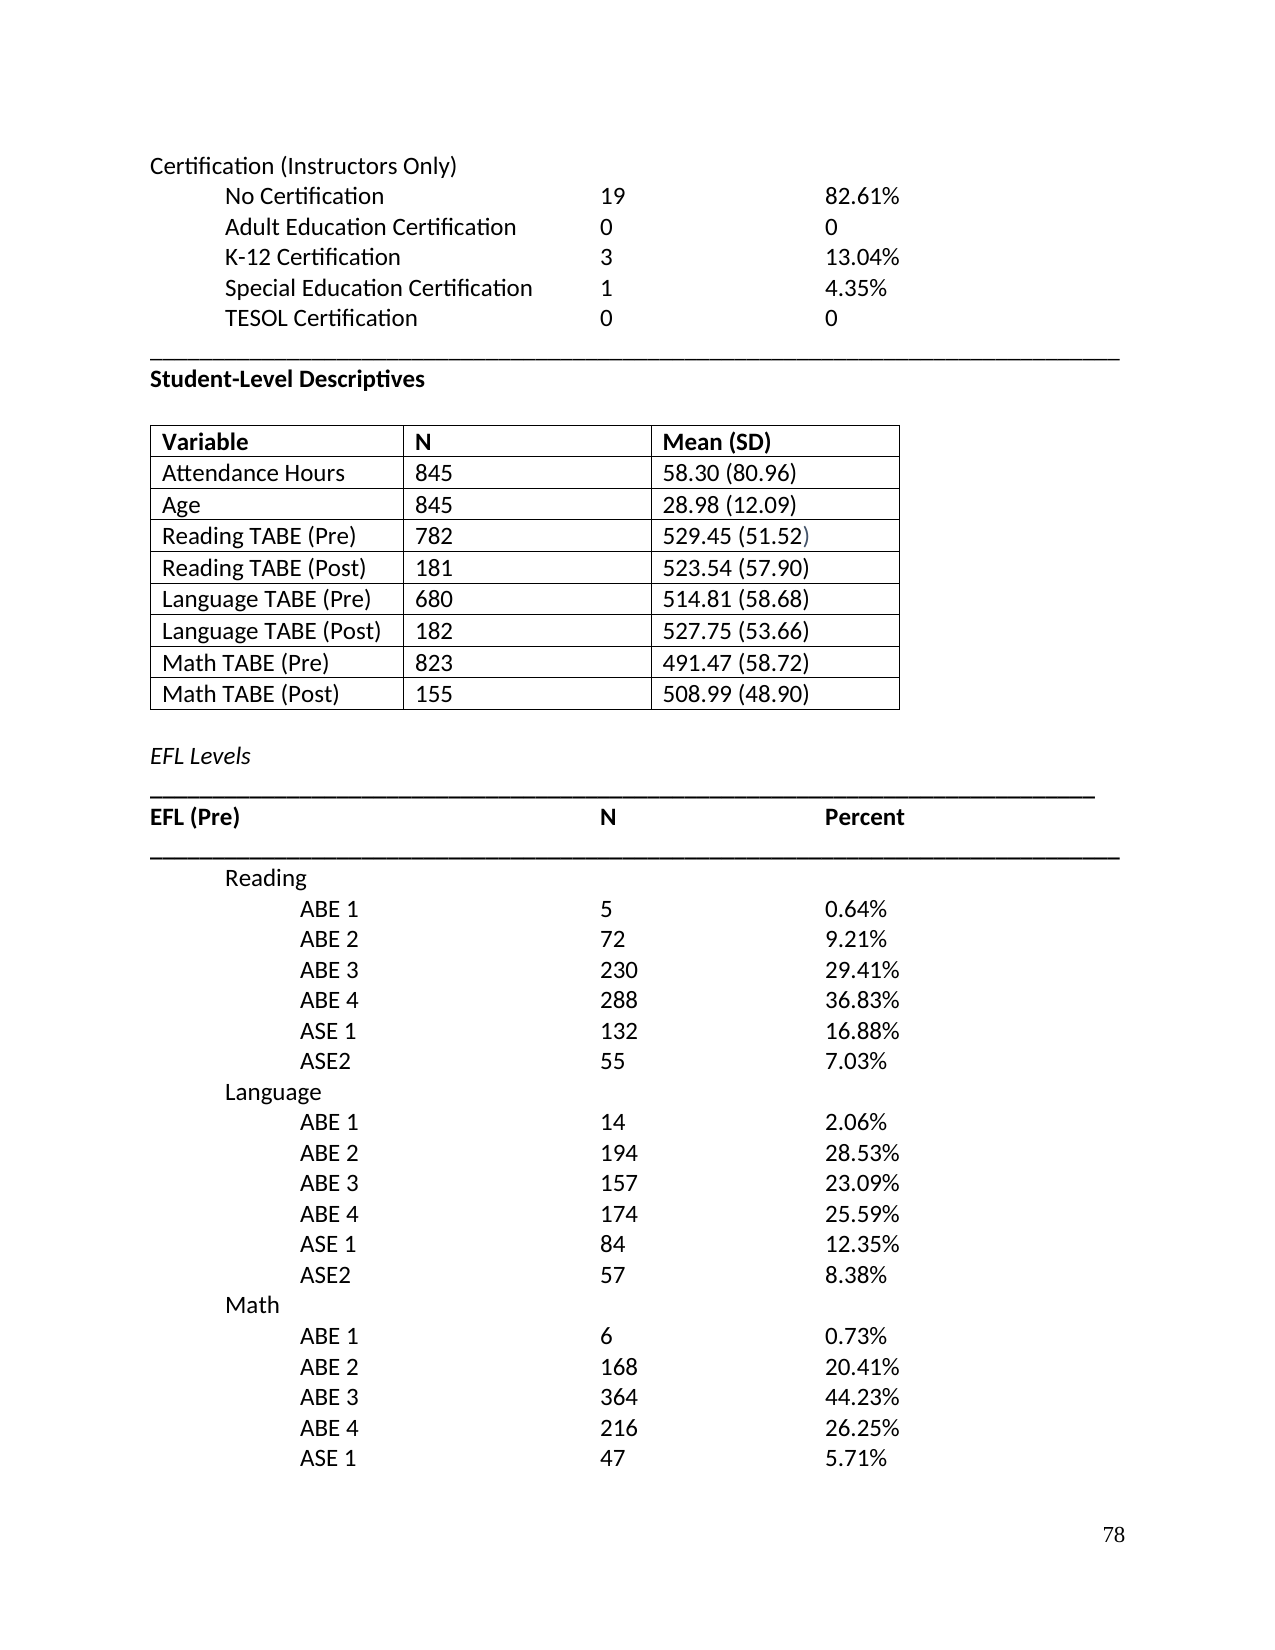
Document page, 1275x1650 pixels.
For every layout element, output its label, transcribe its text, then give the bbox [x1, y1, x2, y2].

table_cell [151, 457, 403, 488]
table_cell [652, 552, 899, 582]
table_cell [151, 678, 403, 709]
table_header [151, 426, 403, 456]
text ABE 3 157 23.09% [150, 1168, 1125, 1198]
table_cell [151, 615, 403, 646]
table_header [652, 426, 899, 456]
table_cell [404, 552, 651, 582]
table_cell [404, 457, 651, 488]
text ABE 3 230 29.41% [150, 954, 1125, 984]
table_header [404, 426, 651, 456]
text ____________________________________________________________________________ [150, 771, 1125, 801]
text K-12 Certification 3 13.04% [150, 242, 1125, 272]
text ASE2 55 7.03% [150, 1046, 1125, 1076]
text ASE2 57 8.38% [150, 1259, 1125, 1290]
text ABE 4 288 36.83% [150, 984, 1125, 1015]
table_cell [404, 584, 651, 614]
text ABE 1 5 0.64% [150, 893, 1125, 923]
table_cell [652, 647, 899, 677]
text ABE 1 6 0.73% [150, 1320, 1125, 1351]
text ABE 4 216 26.25% [150, 1412, 1125, 1442]
text Special Education Certification 1 4.35% [150, 272, 1125, 303]
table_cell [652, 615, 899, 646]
text TESOL Certification 0 0 [150, 303, 1125, 333]
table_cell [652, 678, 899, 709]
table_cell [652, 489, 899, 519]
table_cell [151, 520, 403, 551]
text ABE 2 168 20.41% [150, 1351, 1125, 1381]
text ABE 2 194 28.53% [150, 1137, 1125, 1168]
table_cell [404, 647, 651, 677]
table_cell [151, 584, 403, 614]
text ABE 4 174 25.59% [150, 1198, 1125, 1229]
text Reading [150, 862, 1125, 893]
text EFL (Pre) N Percent ______________________________________________________________________________ [150, 801, 1125, 862]
text ASE 1 84 12.35% [150, 1229, 1125, 1259]
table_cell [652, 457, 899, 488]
text No Certification 19 82.61% [150, 181, 1125, 211]
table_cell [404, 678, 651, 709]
text Student-Level Descriptives [150, 364, 1125, 394]
text Language [150, 1076, 1125, 1107]
text ABE 2 72 9.21% [150, 923, 1125, 954]
text Certification (Instructors Only) [150, 150, 1125, 181]
text ABE 1 14 2.06% [150, 1107, 1125, 1137]
text ASE 1 47 5.71% [150, 1442, 1125, 1473]
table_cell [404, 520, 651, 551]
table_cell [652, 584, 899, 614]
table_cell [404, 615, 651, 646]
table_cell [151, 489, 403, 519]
text Adult Education Certification 0 0 [150, 211, 1125, 242]
text Math [150, 1290, 1125, 1320]
text ASE 1 132 16.88% [150, 1015, 1125, 1046]
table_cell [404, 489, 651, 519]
text ______________________________________________________________________________ [150, 333, 1125, 364]
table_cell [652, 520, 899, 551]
text ABE 3 364 44.23% [150, 1381, 1125, 1412]
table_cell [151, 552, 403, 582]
text EFL Levels [150, 740, 1125, 771]
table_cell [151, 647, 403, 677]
